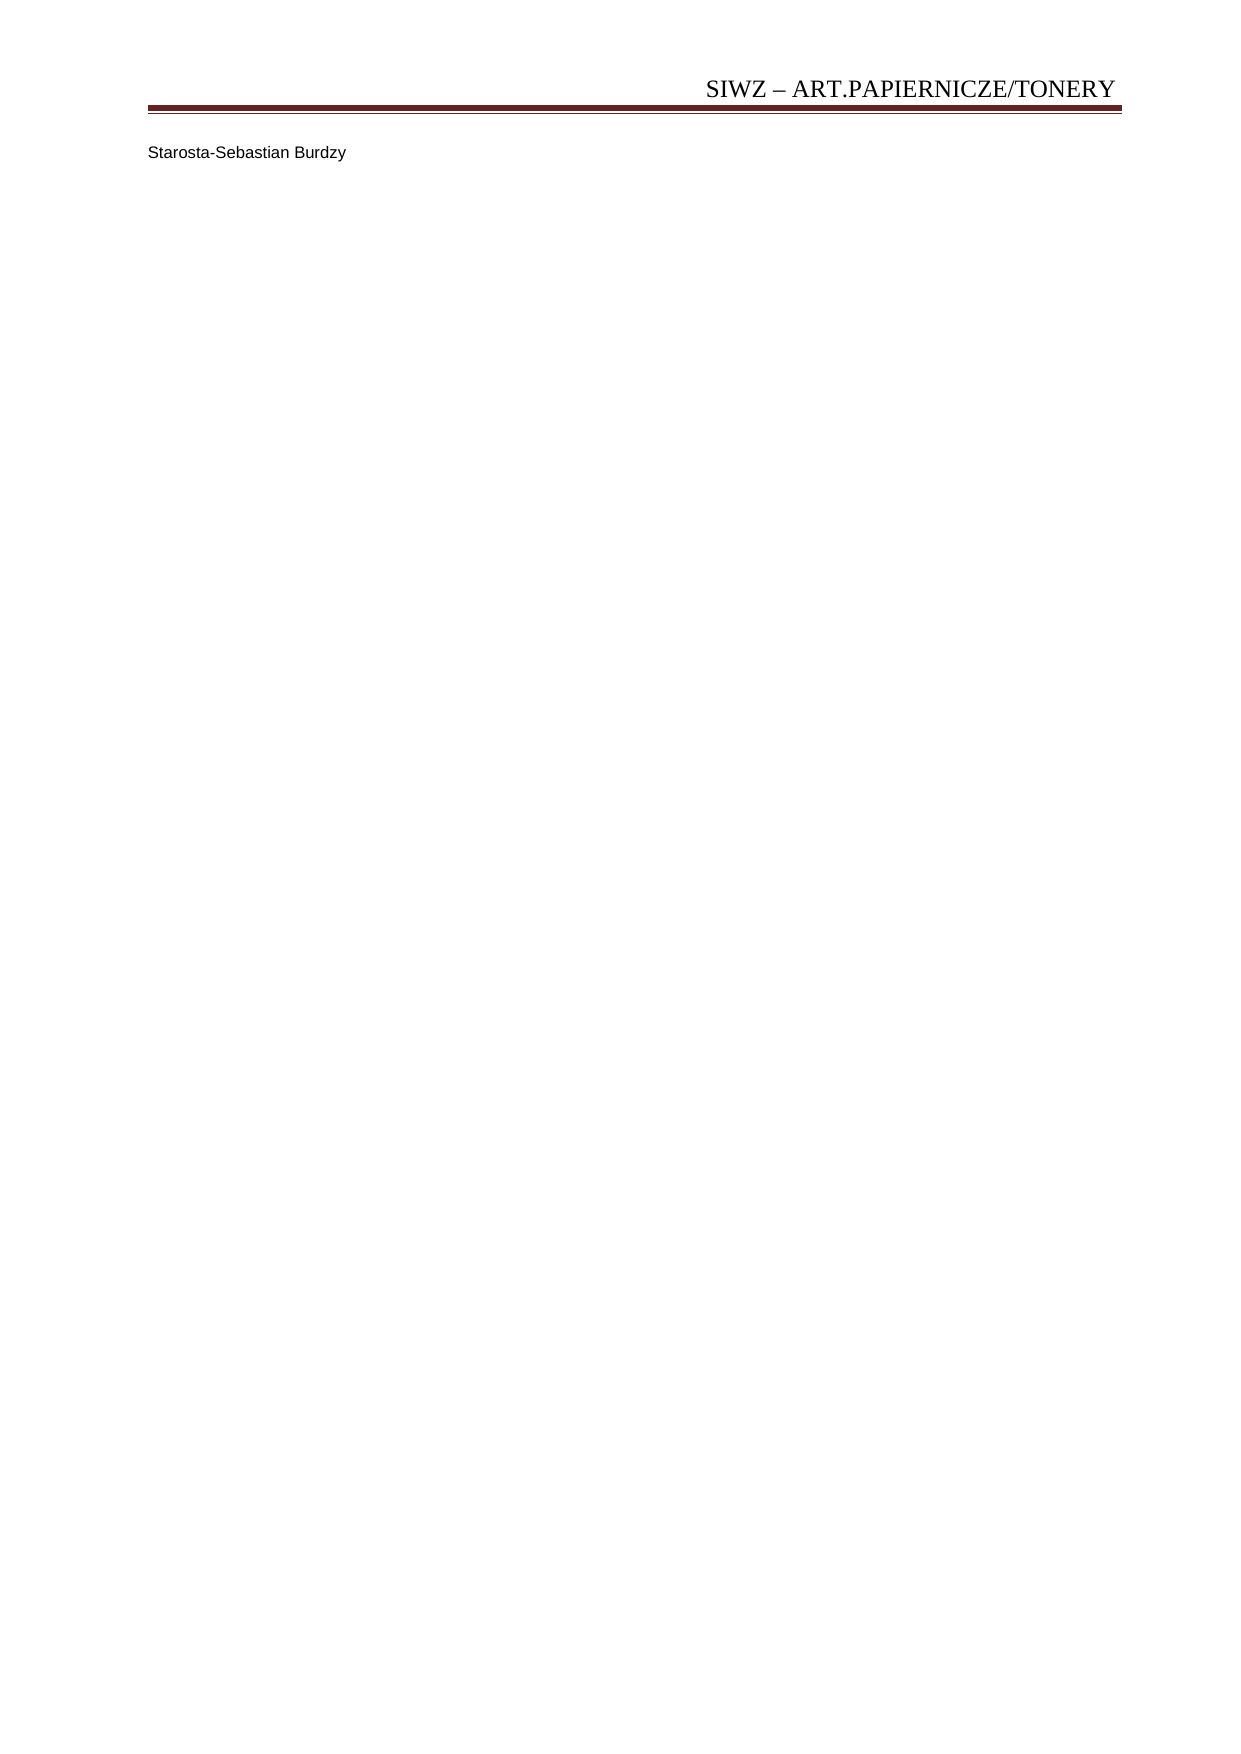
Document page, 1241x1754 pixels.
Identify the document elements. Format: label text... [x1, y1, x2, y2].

text Starosta-Sebastian Burdzy [148, 143, 1122, 162]
